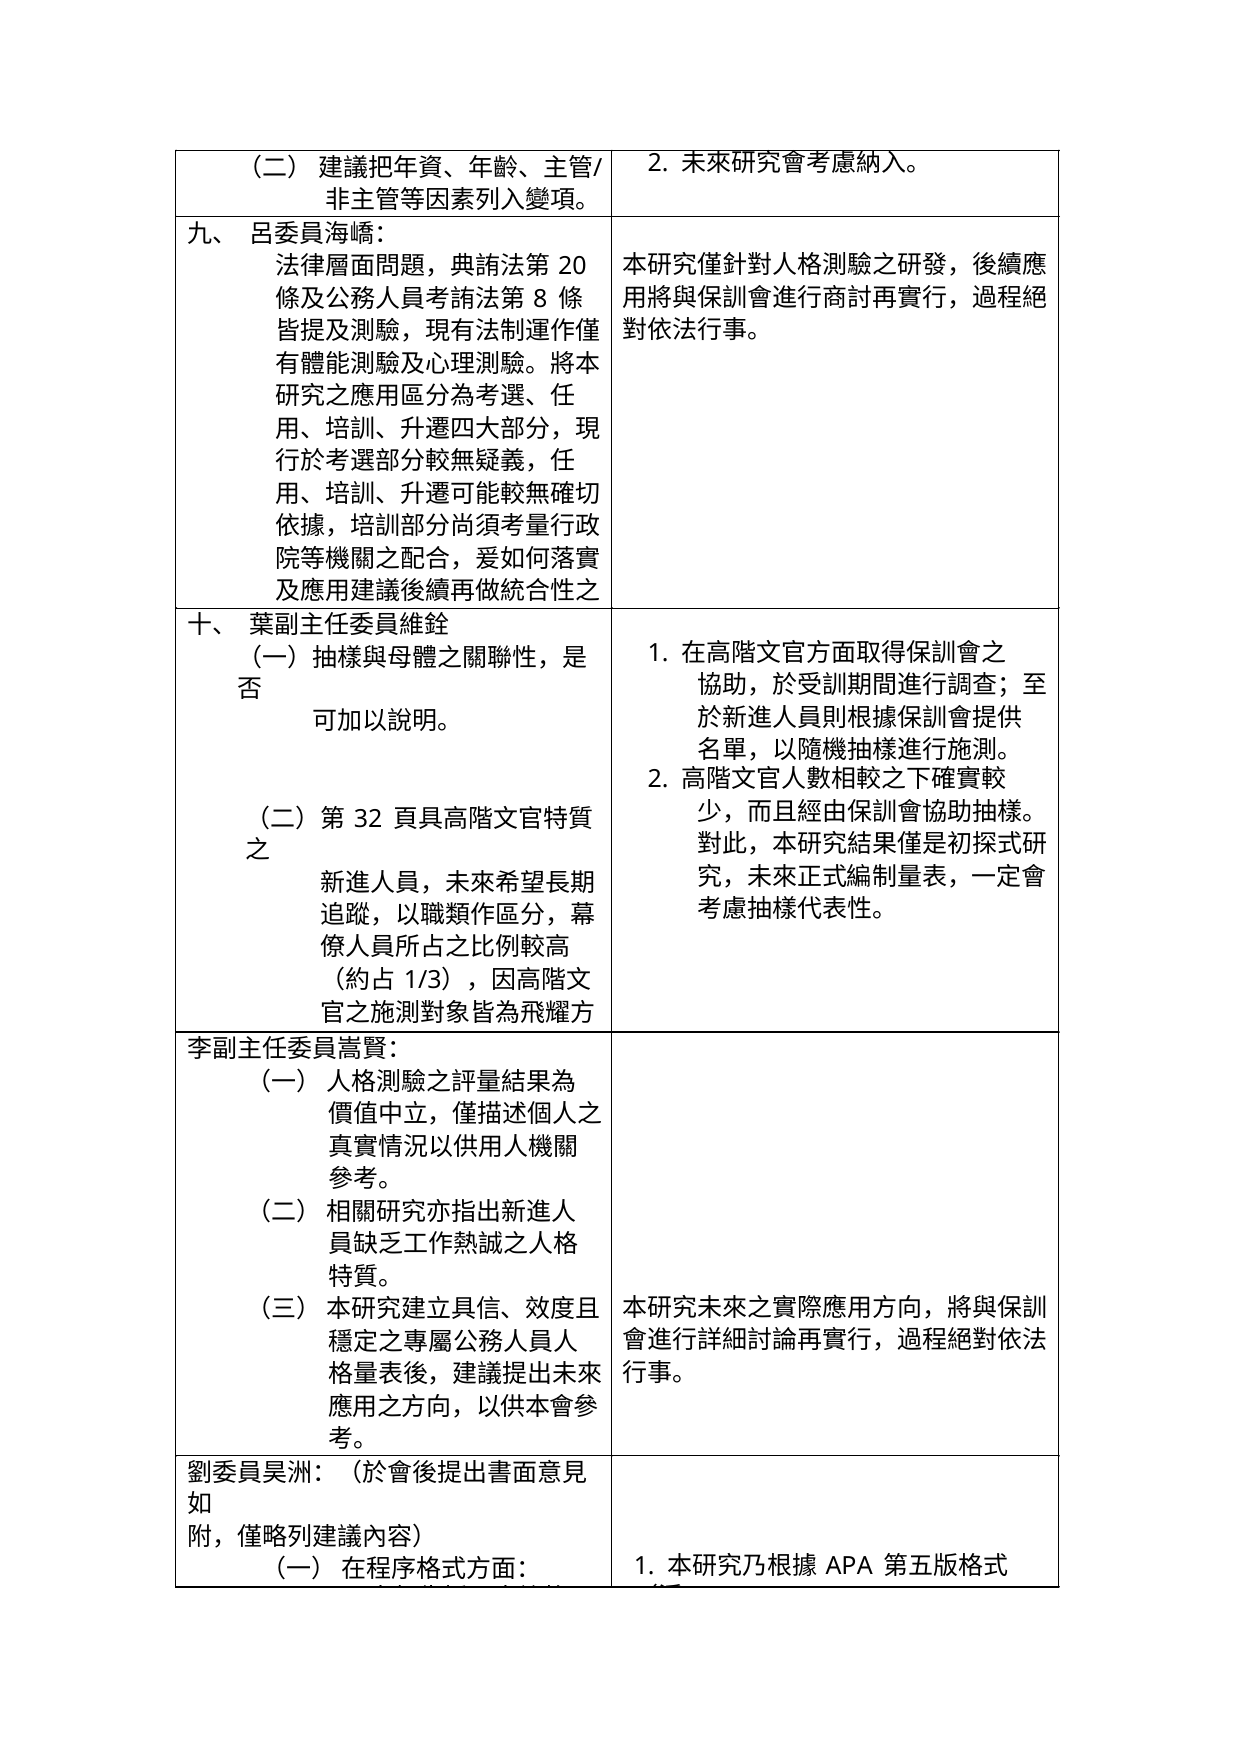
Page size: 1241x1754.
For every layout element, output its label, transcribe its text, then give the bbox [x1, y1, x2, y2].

table_cell 1. 在高階文官方面取得保訓會之 協助，於受訓期間進行調查；至 於新進人員則根據保訓會提供 名單，以隨機抽樣進行施測。 2. 高階文官人數相較之下確實較 少，而且經由保訓會協助抽樣。對此，本研究結果僅是初探式研究，未來正式編制量表，一定會 考慮抽樣代表性。 [612, 609, 1058, 1031]
table_cell 十、 葉副主任委員維銓 （一）抽樣與母體之關聯性，是否 可加以說明。 （二）第32頁具高階文官特質之 新進人員，未來希望長期 追蹤，以職類作區分，幕僚人員所占之比例較高 （約占1/3），因高階文 官之施測對象皆為飛耀方 案之參訓學員，爰抽樣是否具代表性。 [176, 609, 611, 1031]
table_cell 本研究僅針對人格測驗之研發，後續應用將與保訓會進行商討再實行，過程絕對依法行事。 [612, 217, 1058, 607]
table_cell 九、 呂委員海嶠： 法律層面問題，典詴法第20 條及公務人員考詴法第8條皆提及測驗，現有法制運作僅有體能測驗及心理測驗。將本研究之應用區分為考選、任用、培訓、升遷四大部分，現行於考選部分較無疑義，任用、培訓、升遷可能較無確切依據，培訓部分尚須考量行政院等機關之配合，爰如何落實及應用建議後續再做統合性之研究。 [176, 217, 611, 607]
table_cell 李副主任委員嵩賢： （一） 人格測驗之評量結果為 價值中立，僅描述個人之 真實情況以供用人機關 參考。 （二） 相關研究亦指出新進人 員缺乏工作熱誠之人格 特質。 （三） 本研究建立具信、效度且 穩定之專屬公務人員人 格量表後，建議提出未來 應用之方向，以供本會參 考。 [176, 1033, 611, 1455]
table_cell 1. 本研究乃根據APA第五版格式（潘 [612, 1456, 1058, 1586]
table_cell 劉委員昊洲：（於會後提出書面意見如 附，僅略列建議內容） （一） 在程序格式方面： 1、 本報告採頁中註格 [176, 1456, 611, 1586]
table_cell 本研究未來之實際應用方向，將與保訓會進行詳細討論再實行，過程絕對依法行事。 [612, 1033, 1058, 1455]
table_header （二） 建議把年資、年齡、主管/ 非主管等因素列入變項。 [176, 151, 611, 216]
table_header 2. 未來研究會考慮納入。 [612, 151, 1058, 216]
